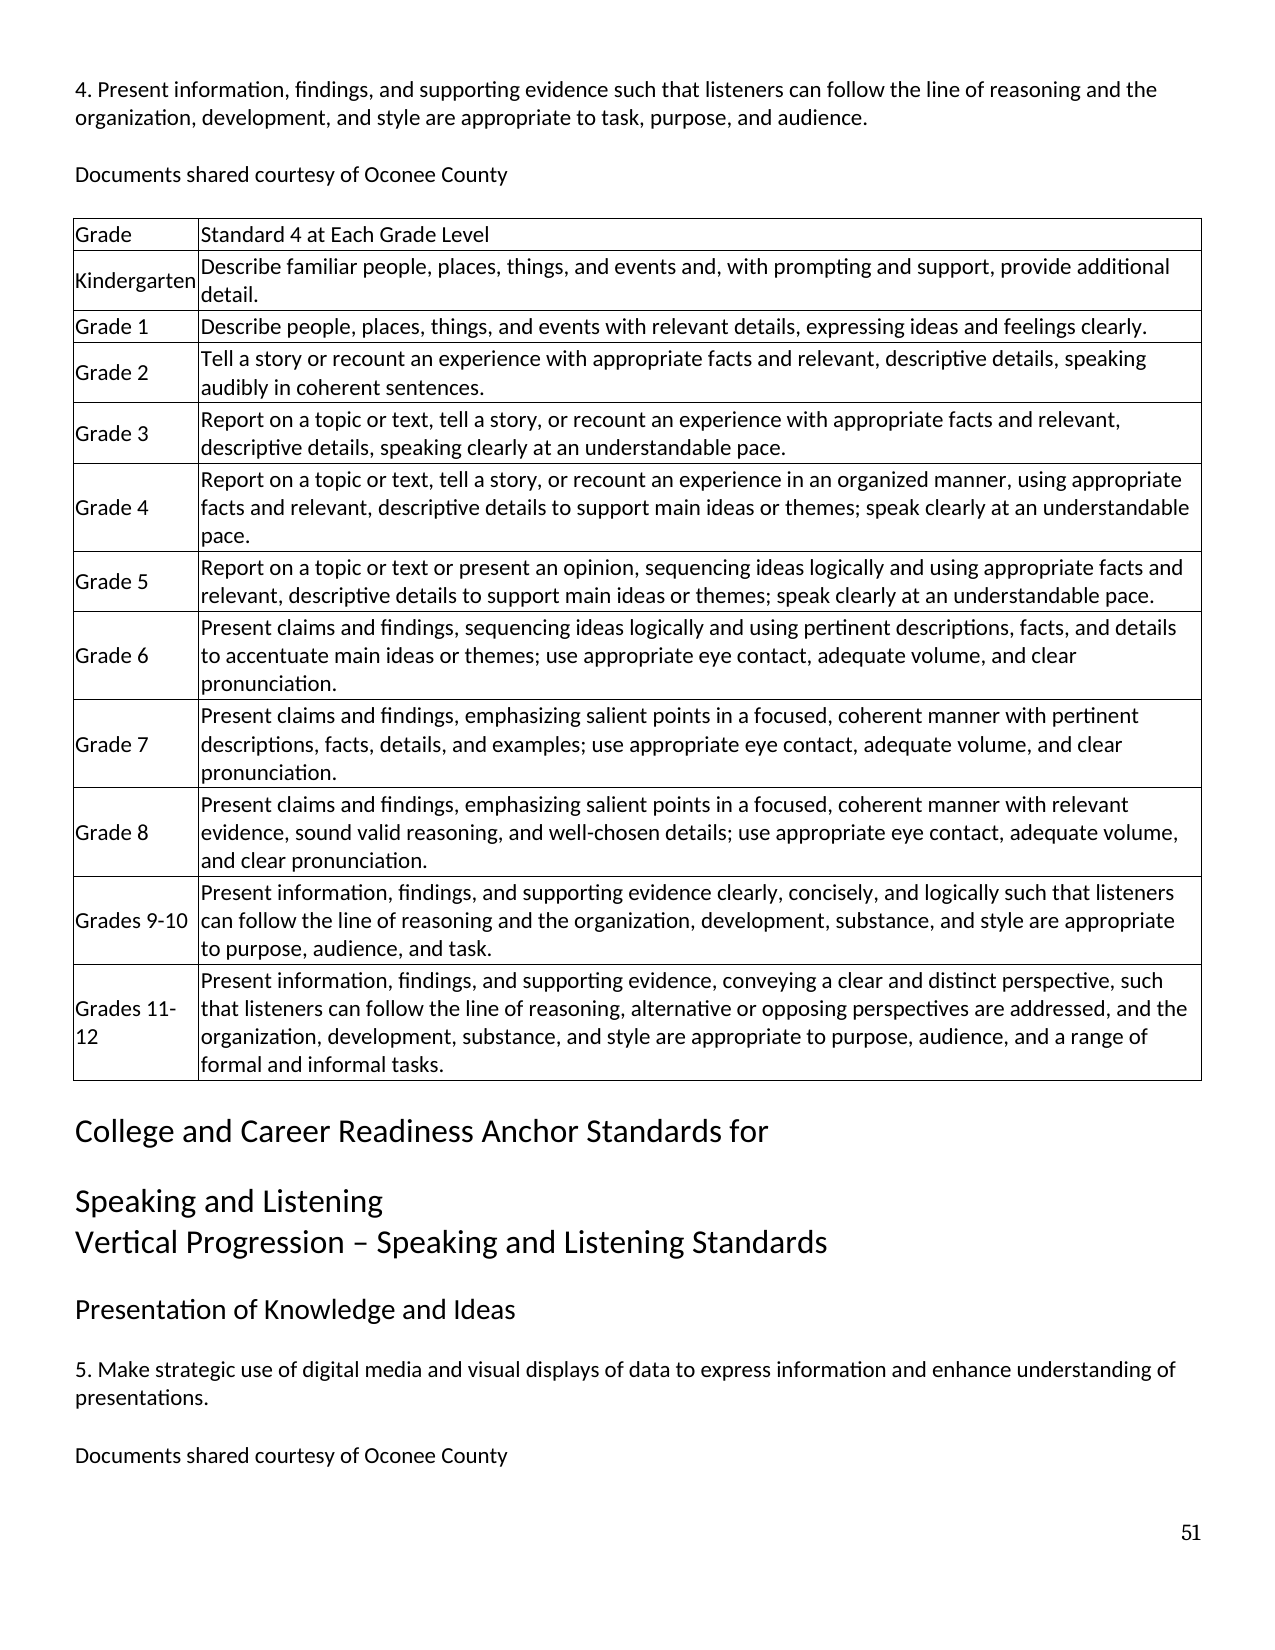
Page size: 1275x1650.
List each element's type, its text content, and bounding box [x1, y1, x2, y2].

text Presentation of Knowledge and Ideas [75, 1291, 1200, 1326]
table_cell Grade 4 [74, 464, 198, 551]
table_cell Describe people, places, things, and events with relevant details, expressing ideas and feelings clearly. [199, 311, 1201, 342]
text 4. Present information, findings, and supporting evidence such that listeners can follow the line of reasoning and the organization, development, and style are appropriate to task, purpose, and audience. [75, 75, 1200, 131]
text Documents shared courtesy of Oconee County [75, 1441, 1200, 1469]
table_cell Report on a topic or text or present an opinion, sequencing ideas logically and using appropriate facts and relevant, descriptive details to support main ideas or themes; speak clearly at an understandable pace. [199, 552, 1201, 611]
table_cell Report on a topic or text, tell a story, or recount an experience in an organized manner, using appropriate facts and relevant, descriptive details to support main ideas or themes; speak clearly at an understandable pace. [199, 464, 1201, 551]
table_cell Grade 2 [74, 343, 198, 402]
table_cell Tell a story or recount an experience with appropriate facts and relevant, descriptive details, speaking audibly in coherent sentences. [199, 343, 1201, 402]
text Speaking and Listening Vertical Progression – Speaking and Listening Standards [75, 1180, 1200, 1262]
text College and Career Readiness Anchor Standards for [75, 1110, 1200, 1151]
table_cell Report on a topic or text, tell a story, or recount an experience with appropriate facts and relevant, descriptive details, speaking clearly at an understandable pace. [199, 403, 1201, 462]
text 5. Make strategic use of digital media and visual displays of data to express information and enhance understanding of presentations. [75, 1356, 1200, 1412]
table_cell Grade 3 [74, 403, 198, 462]
table_cell Present claims and findings, emphasizing salient points in a focused, coherent manner with relevant evidence, sound valid reasoning, and well-chosen details; use appropriate eye contact, adequate volume, and clear pronunciation. [199, 788, 1201, 876]
table_cell Grade 6 [74, 612, 198, 699]
table_cell Grades 9-10 [74, 877, 198, 964]
table_cell Describe familiar people, places, things, and events and, with prompting and support, provide additional detail. [199, 251, 1201, 310]
table_cell Present information, findings, and supporting evidence, conveying a clear and distinct perspective, such that listeners can follow the line of reasoning, alternative or opposing perspectives are addressed, and the organization, development, substance, and style are appropriate to purpose, audience, and a range of formal and informal tasks. [199, 965, 1201, 1080]
table_cell Grade 5 [74, 552, 198, 611]
table_cell Grade 7 [74, 700, 198, 787]
table_cell Present information, findings, and supporting evidence clearly, concisely, and logically such that listeners can follow the line of reasoning and the organization, development, substance, and style are appropriate to purpose, audience, and task. [199, 877, 1201, 964]
text Documents shared courtesy of Oconee County [75, 160, 1200, 188]
table_cell Present claims and findings, emphasizing salient points in a focused, coherent manner with pertinent descriptions, facts, details, and examples; use appropriate eye contact, adequate volume, and clear pronunciation. [199, 700, 1201, 787]
table_header Grade [74, 219, 198, 249]
table_cell Grades 11-12 [74, 965, 198, 1080]
table_cell Kindergarten [74, 251, 198, 310]
table_header Standard 4 at Each Grade Level [199, 219, 1201, 249]
table_cell Grade 1 [74, 311, 198, 342]
table_cell Grade 8 [74, 788, 198, 876]
table_cell Present claims and findings, sequencing ideas logically and using pertinent descriptions, facts, and details to accentuate main ideas or themes; use appropriate eye contact, adequate volume, and clear pronunciation. [199, 612, 1201, 699]
